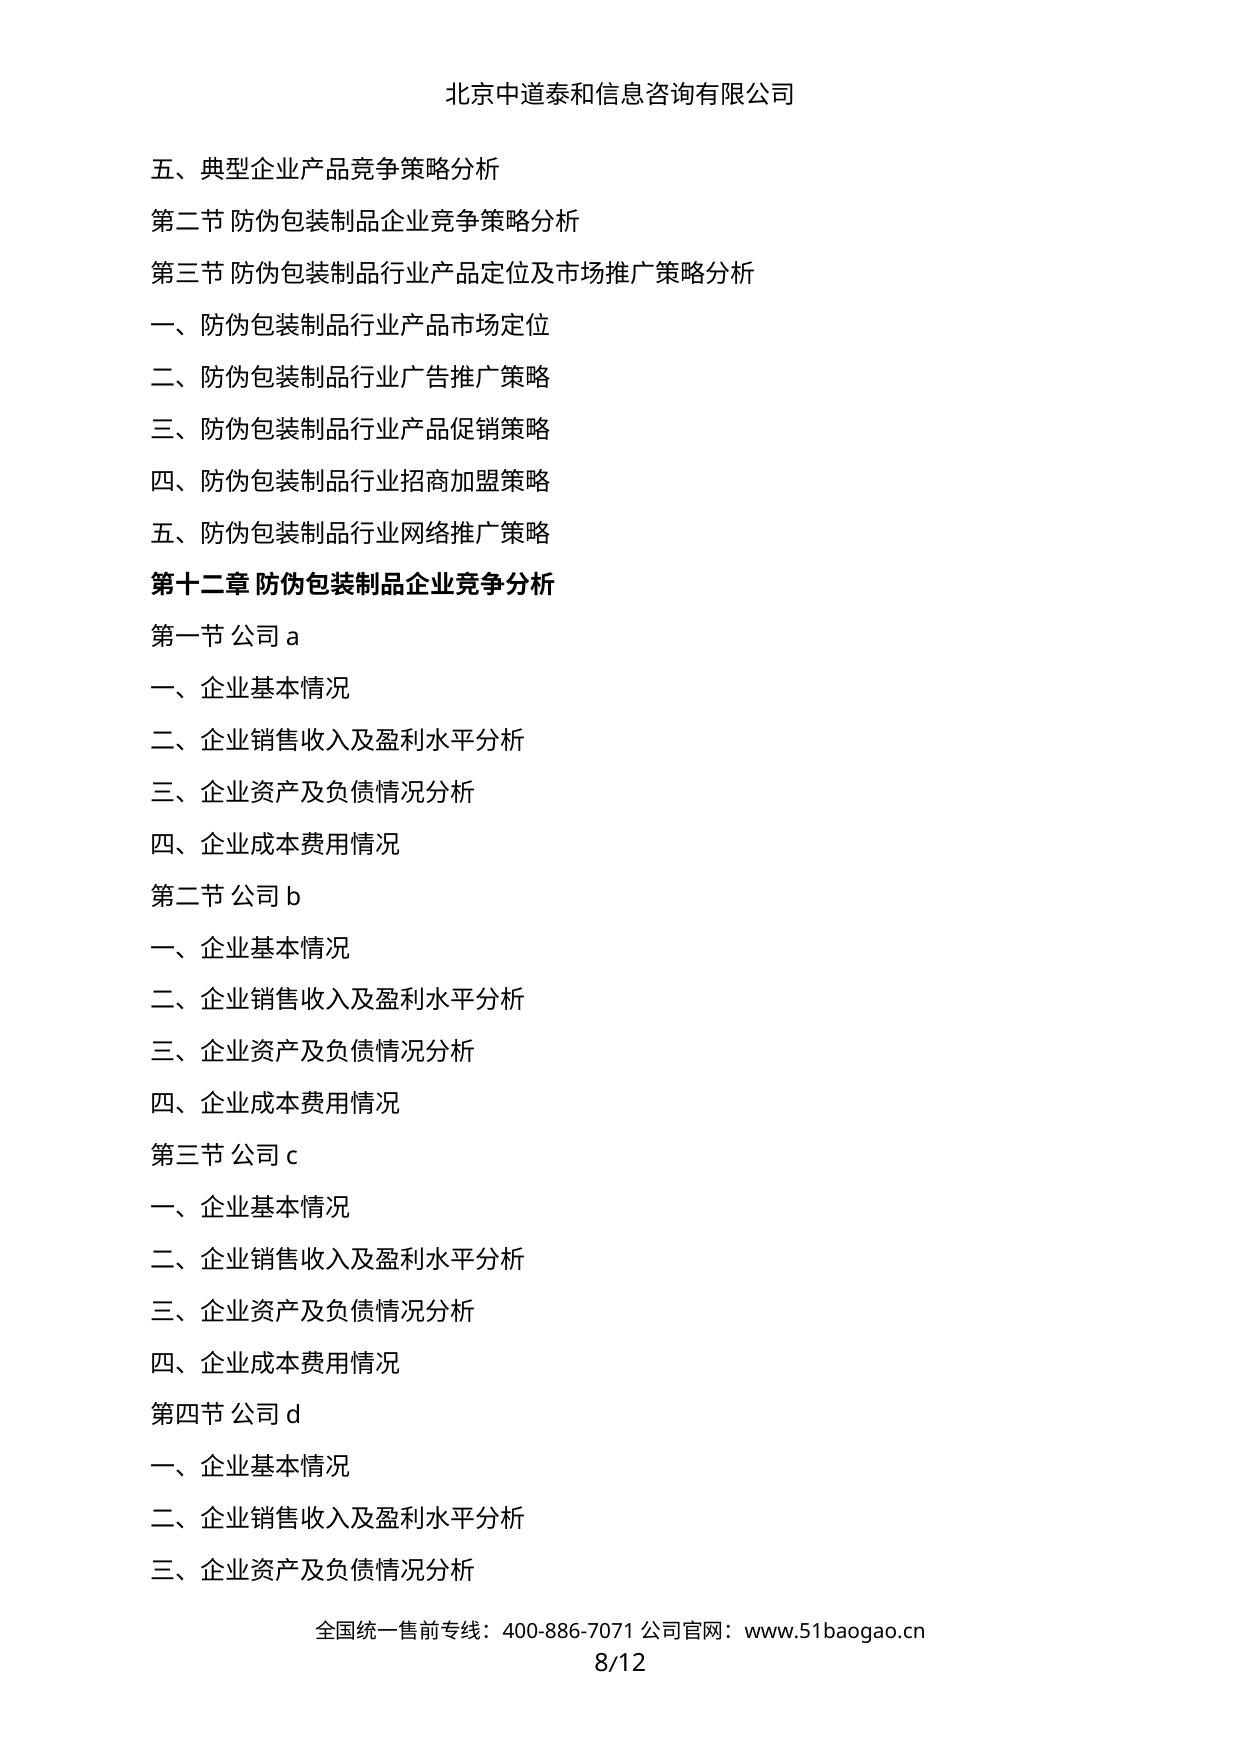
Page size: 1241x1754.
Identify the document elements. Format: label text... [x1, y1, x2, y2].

text 一、企业基本情况 [150, 1187, 1090, 1224]
text 四、企业成本费用情况 [150, 1343, 1090, 1379]
text 第一节 公司a [150, 617, 1090, 653]
text 四、企业成本费用情况 [150, 1084, 1090, 1120]
text 五、防伪包装制品行业网络推广策略 [150, 513, 1090, 549]
text 一、防伪包装制品行业产品市场定位 [150, 306, 1090, 342]
text 三、企业资产及负债情况分析 [150, 772, 1090, 809]
text 三、防伪包装制品行业产品促销策略 [150, 409, 1090, 446]
text 四、防伪包装制品行业招商加盟策略 [150, 461, 1090, 497]
text 二、企业销售收入及盈利水平分析 [150, 1499, 1090, 1535]
text 二、防伪包装制品行业广告推广策略 [150, 357, 1090, 394]
text 一、企业基本情况 [150, 1447, 1090, 1483]
text 五、典型企业产品竞争策略分析 [150, 150, 1090, 186]
text 第四节 公司d [150, 1395, 1090, 1431]
text 第三节 防伪包装制品行业产品定位及市场推广策略分析 [150, 254, 1090, 290]
text 第二节 公司b [150, 876, 1090, 912]
text 二、企业销售收入及盈利水平分析 [150, 1239, 1090, 1276]
text 一、企业基本情况 [150, 928, 1090, 964]
text 三、企业资产及负债情况分析 [150, 1291, 1090, 1327]
text 二、企业销售收入及盈利水平分析 [150, 980, 1090, 1016]
text 第十二章 防伪包装制品企业竞争分析 [150, 565, 1090, 601]
text 四、企业成本费用情况 [150, 824, 1090, 861]
text 三、企业资产及负债情况分析 [150, 1032, 1090, 1068]
text 二、企业销售收入及盈利水平分析 [150, 721, 1090, 757]
text 一、企业基本情况 [150, 669, 1090, 705]
text 三、企业资产及负债情况分析 [150, 1551, 1090, 1587]
text 第二节 防伪包装制品企业竞争策略分析 [150, 202, 1090, 238]
text 第三节 公司c [150, 1136, 1090, 1172]
